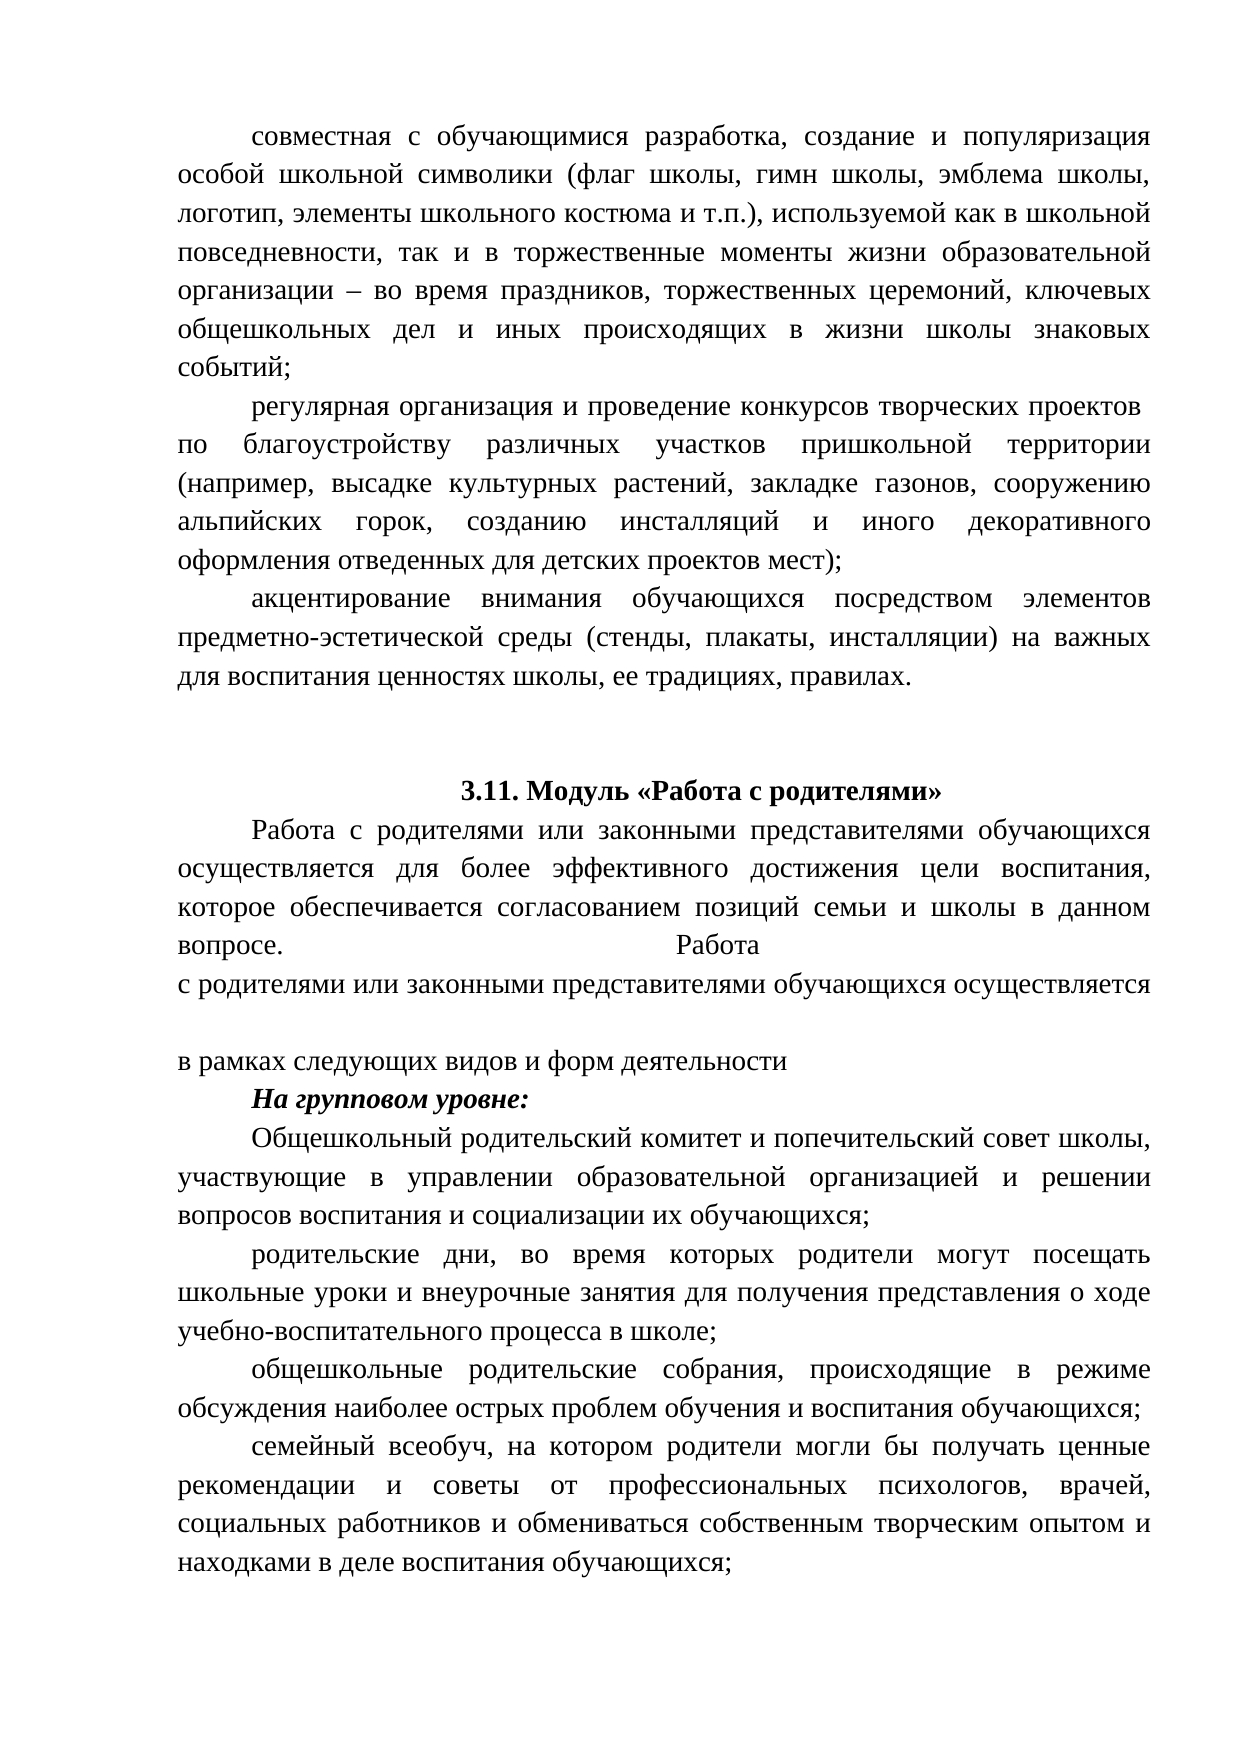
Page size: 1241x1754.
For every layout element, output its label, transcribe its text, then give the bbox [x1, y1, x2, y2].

text семейный всеобуч, на котором родители могли бы получать ценные рекомендации и советы от профессиональных психологов, врачей, социальных работников и обмениваться собственным творческим опытом и находками в деле воспитания обучающихся; [177, 1428, 1152, 1578]
text совместная с обучающимися разработка, создание и популяризация особой школьной символики (флаг школы, гимн школы, эмблема школы, логотип, элементы школьного костюма и т.п.), используемой как в школьной повседневности, так и в торжественные моменты жизни образовательной организации – во время праздников, торжественных церемоний, ключевых общешкольных дел и иных происходящих в жизни школы знаковых событий; [177, 118, 1152, 383]
text 3.11. Модуль «Работа с родителями» [177, 773, 1152, 807]
text Работа с родителями или законными представителями обучающихся осуществляется для более эффективного достижения цели воспитания, которое обеспечивается согласованием позиций семьи и школы в данном вопросе. Работа с родителями или законными представителями обучающихся осуществляется в рамках следующих видов и форм деятельности [177, 812, 1152, 1077]
text акцентирование внимания обучающихся посредством элементов предметно-эстетической среды (стенды, плакаты, инсталляции) на важных для воспитания ценностях школы, ее традициях, правилах. [177, 581, 1152, 691]
text регулярная организация и проведение конкурсов творческих проектов по благоустройству различных участков пришкольной территории (например, высадке культурных растений, закладке газонов, сооружению альпийских горок, созданию инсталляций и иного декоративного оформления отведенных для детских проектов мест); [177, 388, 1152, 576]
text родительские дни, во время которых родители могут посещать школьные уроки и внеурочные занятия для получения представления о ходе учебно-воспитательного процесса в школе; [177, 1236, 1152, 1346]
text Общешкольный родительский комитет и попечительский совет школы, участвующие в управлении образовательной организацией и решении вопросов воспитания и социализации их обучающихся; [177, 1120, 1152, 1231]
text общешкольные родительские собрания, происходящие в режиме обсуждения наиболее острых проблем обучения и воспитания обучающихся; [177, 1351, 1152, 1423]
text На групповом уровне: [177, 1082, 1152, 1115]
